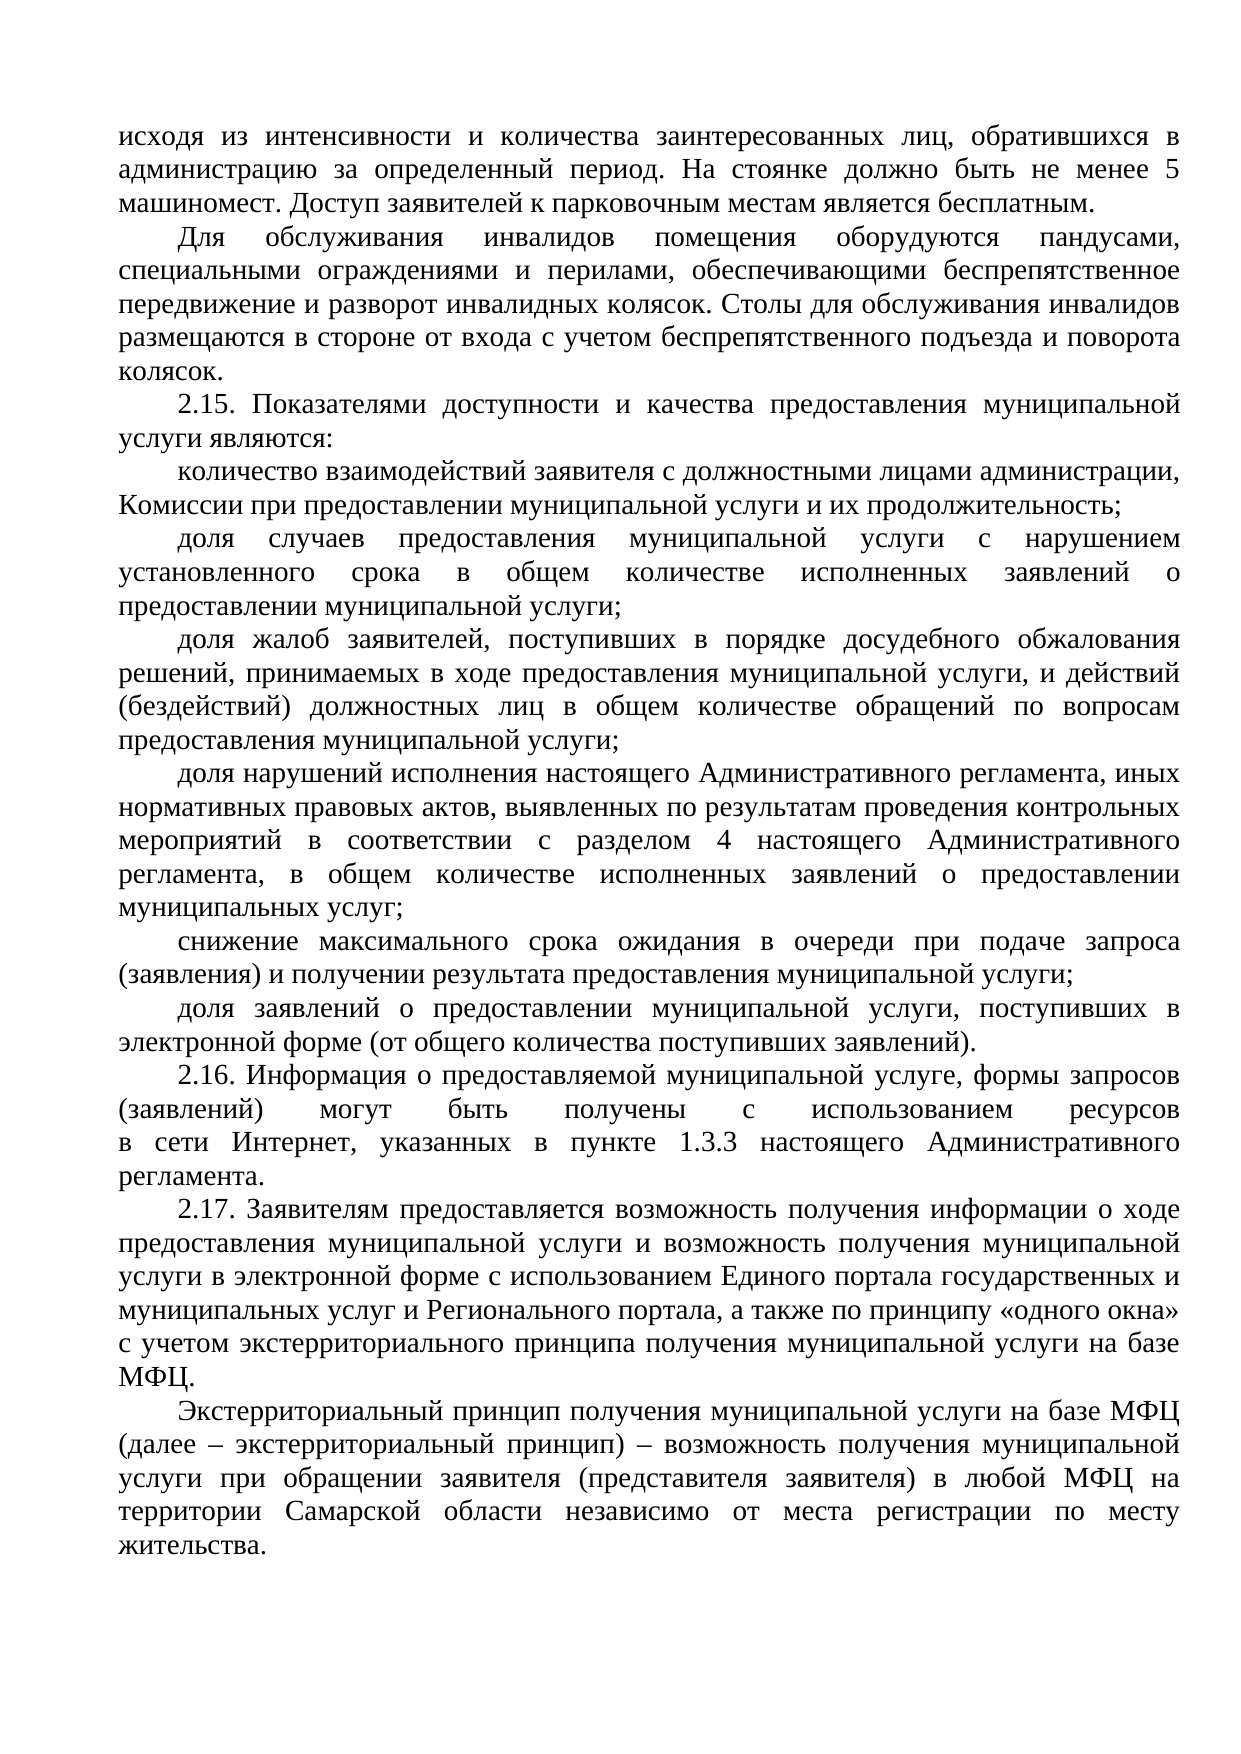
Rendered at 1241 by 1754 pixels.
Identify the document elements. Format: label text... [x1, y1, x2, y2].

text доля случаев предоставления муниципальной услуги с нарушением установленного срока в общем количестве исполненных заявлений о предоставлении муниципальной услуги; [118, 521, 1181, 621]
text доля заявлений о предоставлении муниципальной услуги, поступивших в электронной форме (от общего количества поступивших заявлений). [118, 990, 1181, 1057]
text 2.16. Информация о предоставляемой муниципальной услуге, формы запросов (заявлений) могут быть получены с использованием ресурсов в сети Интернет, указанных в пункте 1.3.3 настоящего Административного регламента. [118, 1057, 1181, 1191]
text снижение максимального срока ожидания в очереди при подаче запроса (заявления) и получении результата предоставления муниципальной услуги; [118, 923, 1181, 990]
text Экстерриториальный принцип получения муниципальной услуги на базе МФЦ (далее – экстерриториальный принцип) – возможность получения муниципальной услуги при обращении заявителя (представителя заявителя) в любой МФЦ на территории Самарской области независимо от места регистрации по месту жительства. [118, 1393, 1181, 1560]
text доля нарушений исполнения настоящего Административного регламента, иных нормативных правовых актов, выявленных по результатам проведения контрольных мероприятий в соответствии с разделом 4 настоящего Административного регламента, в общем количестве исполненных заявлений о предоставлении муниципальных услуг; [118, 755, 1181, 923]
text 2.17. Заявителям предоставляется возможность получения информации о ходе предоставления муниципальной услуги и возможность получения муниципальной услуги в электронной форме с использованием Единого портала государственных и муниципальных услуг и Регионального портала, а также по принципу «одного окна» с учетом экстерриториального принципа получения муниципальной услуги на базе МФЦ. [118, 1191, 1181, 1393]
text Для обслуживания инвалидов помещения оборудуются пандусами, специальными ограждениями и перилами, обеспечивающими беспрепятственное передвижение и разворот инвалидных колясок. Столы для обслуживания инвалидов размещаются в стороне от входа с учетом беспрепятственного подъезда и поворота колясок. [118, 219, 1181, 386]
text 2.15. Показателями доступности и качества предоставления муниципальной услуги являются: [118, 386, 1181, 453]
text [118, 118, 1181, 219]
text количество взаимодействий заявителя с должностными лицами администрации, Комиссии при предоставлении муниципальной услуги и их продолжительность; [118, 453, 1181, 521]
text доля жалоб заявителей, поступивших в порядке досудебного обжалования решений, принимаемых в ходе предоставления муниципальной услуги, и действий (бездействий) должностных лиц в общем количестве обращений по вопросам предоставления муниципальной услуги; [118, 621, 1181, 755]
